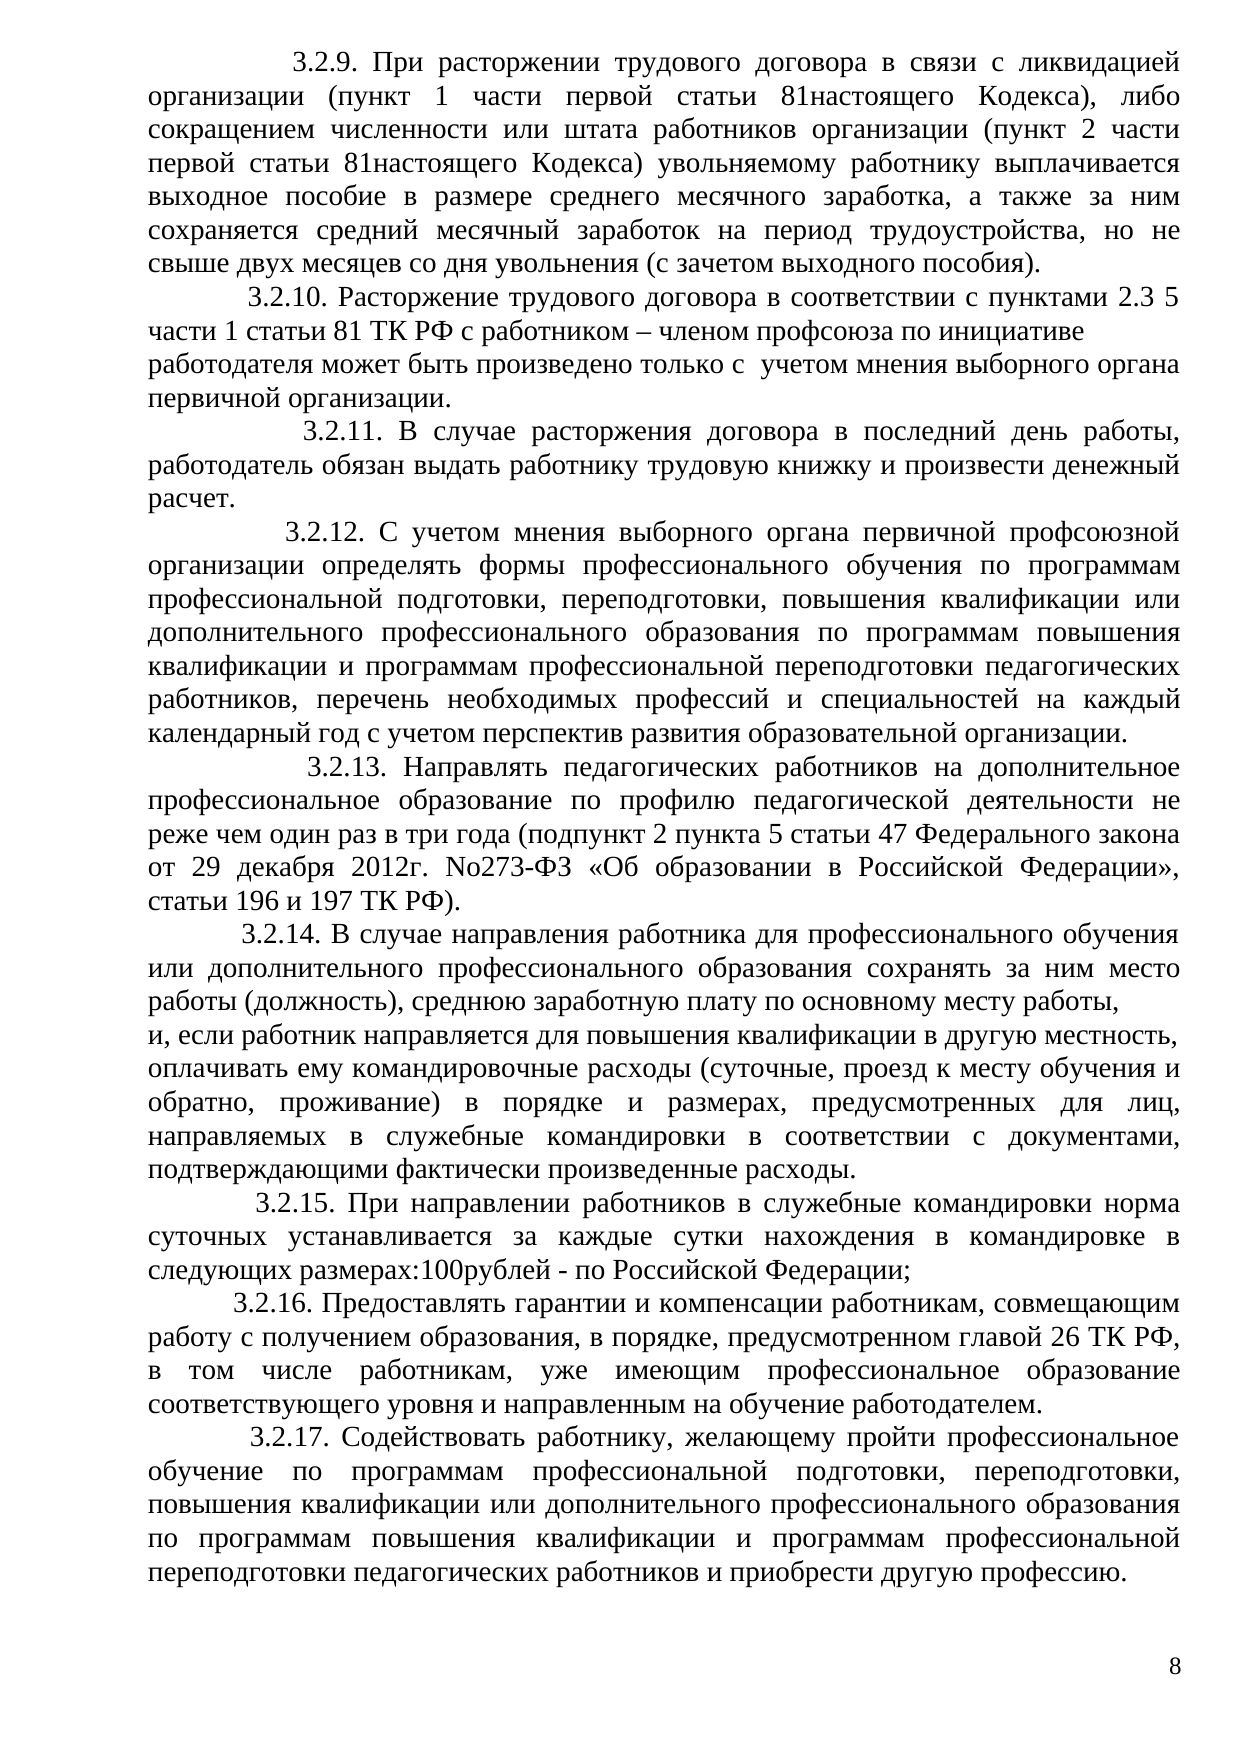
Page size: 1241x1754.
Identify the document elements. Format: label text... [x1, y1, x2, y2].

text 3.2.16. Предоставлять гарантии и компенсации работникам, совмещающим работу с получением образования, в порядке, предусмотренном главой 26 ТК РФ, в том числе работникам, уже имеющим профессиональное образование соответствующего уровня и направленным на обучение работодателем. [148, 1285, 1181, 1419]
text работодателя может быть произведено только с учетом мнения выборного органа первичной организации. [148, 346, 1181, 413]
text 3.2.13. Направлять педагогических работников на дополнительное профессиональное образование по профилю педагогической деятельности не реже чем один раз в три года (подпункт 2 пункта 5 статьи 47 Федерального закона от 29 декабря 2012г. No273-ФЗ «Об образовании в Российской Федерации», статьи 196 и 197 ТК РФ). [148, 749, 1181, 916]
text 3.2.9. При расторжении трудового договора в связи с ликвидацией организации (пункт 1 части первой статьи 81настоящего Кодекса), либо сокращением численности или штата работников организации (пункт 2 части первой статьи 81настоящего Кодекса) увольняемому работнику выплачивается выходное пособие в размере среднего месячного заработка, а также за ним сохраняется средний месячный заработок на период трудоустройства, но не свыше двух месяцев со дня увольнения (с зачетом выходного пособия). [148, 44, 1181, 279]
text 3.2.10. Расторжение трудового договора в соответствии с пунктами 2.3 5 части 1 статьи 81 ТК РФ с работником – членом профсоюза по инициативе [148, 279, 1181, 346]
text 3.2.11. В случае расторжения договора в последний день работы, работодатель обязан выдать работнику трудовую книжку и произвести денежный расчет. [148, 413, 1181, 514]
text 3.2.17. Содействовать работнику, желающему пройти профессиональное обучение по программам профессиональной подготовки, переподготовки, повышения квалификации или дополнительного профессионального образования по программам повышения квалификации и программам профессиональной переподготовки педагогических работников и приобрести другую профессию. [148, 1419, 1181, 1587]
text оплачивать ему командировочные расходы (суточные, проезд к месту обучения и обратно, проживание) в порядке и размерах, предусмотренных для лиц, направляемых в служебные командировки в соответствии с документами, подтверждающими фактически произведенные расходы. [148, 1051, 1181, 1185]
text и, если работник направляется для повышения квалификации в другую местность, [148, 1017, 1181, 1051]
text 3.2.12. С учетом мнения выборного органа первичной профсоюзной организации определять формы профессионального обучения по программам профессиональной подготовки, переподготовки, повышения квалификации или дополнительного профессионального образования по программам повышения квалификации и программам профессиональной переподготовки педагогических работников, перечень необходимых профессий и специальностей на каждый календарный год с учетом перспектив развития образовательной организации. [148, 514, 1181, 749]
text 3.2.15. При направлении работников в служебные командировки норма суточных устанавливается за каждые сутки нахождения в командировке в следующих размерах:100рублей - по Российской Федерации; [148, 1185, 1181, 1285]
text 3.2.14. В случае направления работника для профессионального обучения или дополнительного профессионального образования сохранять за ним место работы (должность), среднюю заработную плату по основному месту работы, [148, 916, 1181, 1017]
